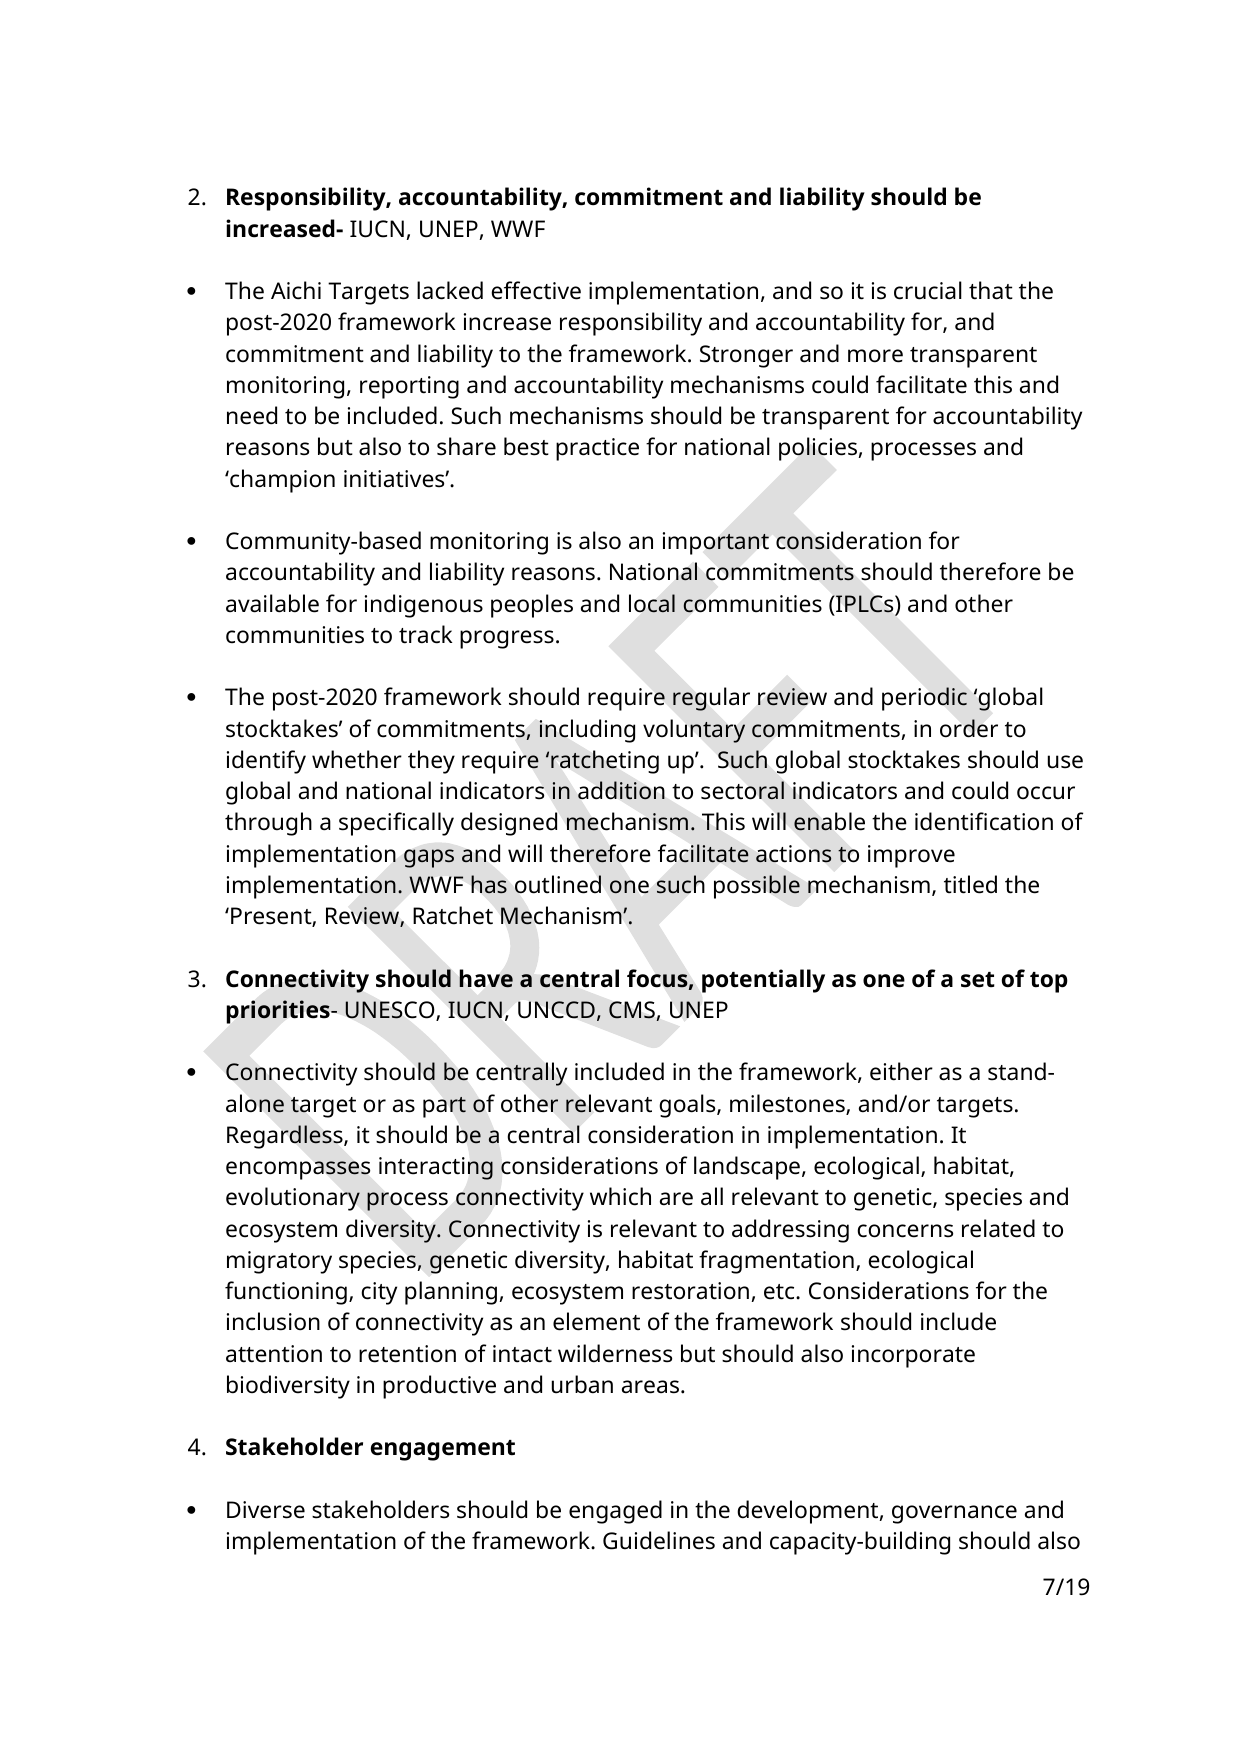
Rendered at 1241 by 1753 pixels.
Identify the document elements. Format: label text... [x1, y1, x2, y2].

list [187, 1494, 1090, 1556]
list Connectivity should be centrally included in the framework, either as a stand-alone target or as part of other relevant goals, milestones, and/or targets. Regardless, it should be a central consideration in implementation. It encompasses interacting considerations of landscape, ecological, habitat, evolutionary process connectivity which are all relevant to genetic, species and ecosystem diversity. Connectivity is relevant to addressing concerns related to migratory species, genetic diversity, habitat fragmentation, ecological functioning, city planning, ecosystem restoration, etc. Considerations for the inclusion of connectivity as an element of the framework should include attention to retention of intact wilderness but should also incorporate biodiversity in productive and urban areas. [187, 1056, 1090, 1400]
list Responsibility, accountability, commitment and liability should be increased- IUCN, UNEP, WWF [187, 181, 1090, 244]
list Stakeholder engagement [187, 1431, 1090, 1462]
list Community-based monitoring is also an important consideration for accountability and liability reasons. National commitments should therefore be available for indigenous peoples and local communities (IPLCs) and other communities to track progress. [187, 525, 1090, 650]
list The Aichi Targets lacked effective implementation, and so it is crucial that the post-2020 framework increase responsibility and accountability for, and commitment and liability to the framework. Stronger and more transparent monitoring, reporting and accountability mechanisms could facilitate this and need to be included. Such mechanisms should be transparent for accountability reasons but also to share best practice for national policies, processes and ‘champion initiatives’. [187, 275, 1090, 494]
list The post-2020 framework should require regular review and periodic ‘global stocktakes’ of commitments, including voluntary commitments, in order to identify whether they require ‘ratcheting up’. Such global stocktakes should use global and national indicators in addition to sectoral indicators and could occur through a specifically designed mechanism. This will enable the identification of implementation gaps and will therefore facilitate actions to improve implementation. WWF has outlined one such possible mechanism, titled the ‘Present, Review, Ratchet Mechanism’. [187, 681, 1090, 931]
list Connectivity should have a central focus, potentially as one of a set of top priorities- UNESCO, IUCN, UNCCD, CMS, UNEP [187, 962, 1090, 1025]
